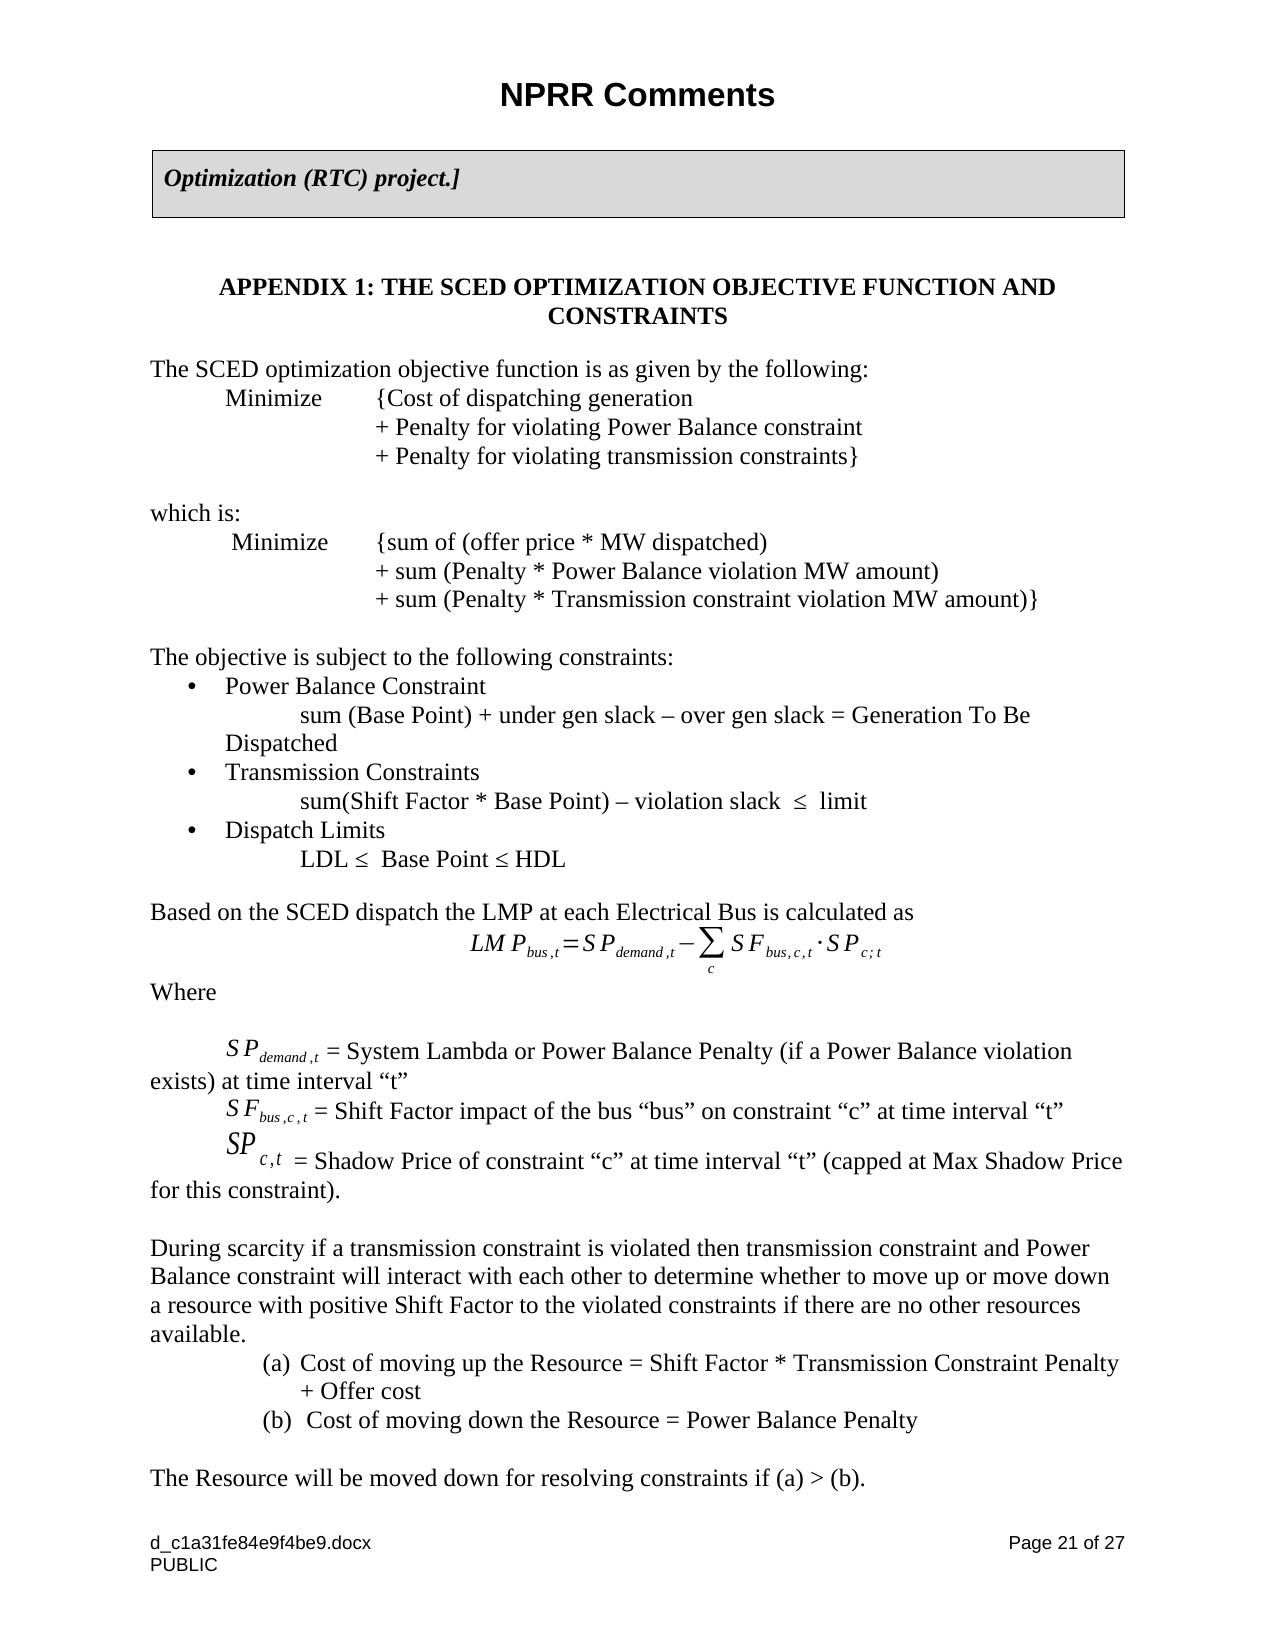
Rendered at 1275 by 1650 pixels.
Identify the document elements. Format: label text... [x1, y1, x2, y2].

text LDL ≤ Base Point ≤ HDL [150, 844, 1125, 872]
list Cost of moving up the Resource = Shift Factor * Transmission Constraint Penalty + Offer cost [262, 1348, 1125, 1405]
text = Shift Factor impact of the bus “bus” on constraint “c” at time interval “t” [150, 1094, 1125, 1126]
text sum(Shift Factor * Base Point) – violation slack ≤ limit [150, 786, 1125, 815]
text During scarcity if a transmission constraint is violated then transmission constraint and Power Balance constraint will interact with each other to determine whether to move up or move down a resource with positive Shift Factor to the violated constraints if there are no other resources available. [150, 1233, 1125, 1348]
text + Penalty for violating transmission constraints} [300, 441, 1125, 469]
text Minimize {sum of (offer price * MW dispatched) [150, 527, 1125, 556]
list Power Balance Constraint [187, 671, 1125, 700]
text sum (Base Point) + under gen slack – over gen slack = Generation To Be Dispatched [225, 700, 1125, 757]
text Appendix 1: The SCED Optimization Objective Function and Constraints [150, 272, 1125, 329]
text Minimize {Cost of dispatching generation [150, 383, 1125, 412]
text + sum (Penalty * Power Balance violation MW amount) [300, 556, 1125, 584]
list Cost of moving down the Resource = Power Balance Penalty [262, 1405, 1125, 1434]
text = System Lambda or Power Balance Penalty (if a Power Balance violation exists) at time interval “t” [150, 1034, 1125, 1094]
list Dispatch Limits [187, 815, 1125, 844]
text Based on the SCED dispatch the LMP at each Electrical Bus is calculated as [150, 897, 1125, 926]
text = Shadow Price of constraint “c” at time interval “t” (capped at Max Shadow Price for this constraint). [150, 1126, 1125, 1204]
text Where [150, 977, 1125, 1006]
text which is: [150, 498, 1125, 527]
text The Resource will be moved down for resolving constraints if (a) > (b). [150, 1463, 1125, 1491]
text + sum (Penalty * Transmission constraint violation MW amount)} [300, 584, 1125, 613]
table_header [153, 151, 1124, 217]
text The objective is subject to the following constraints: [150, 642, 1125, 671]
list Transmission Constraints [187, 757, 1125, 786]
text + Penalty for violating Power Balance constraint [300, 412, 1125, 441]
text The SCED optimization objective function is as given by the following: [150, 354, 1125, 383]
